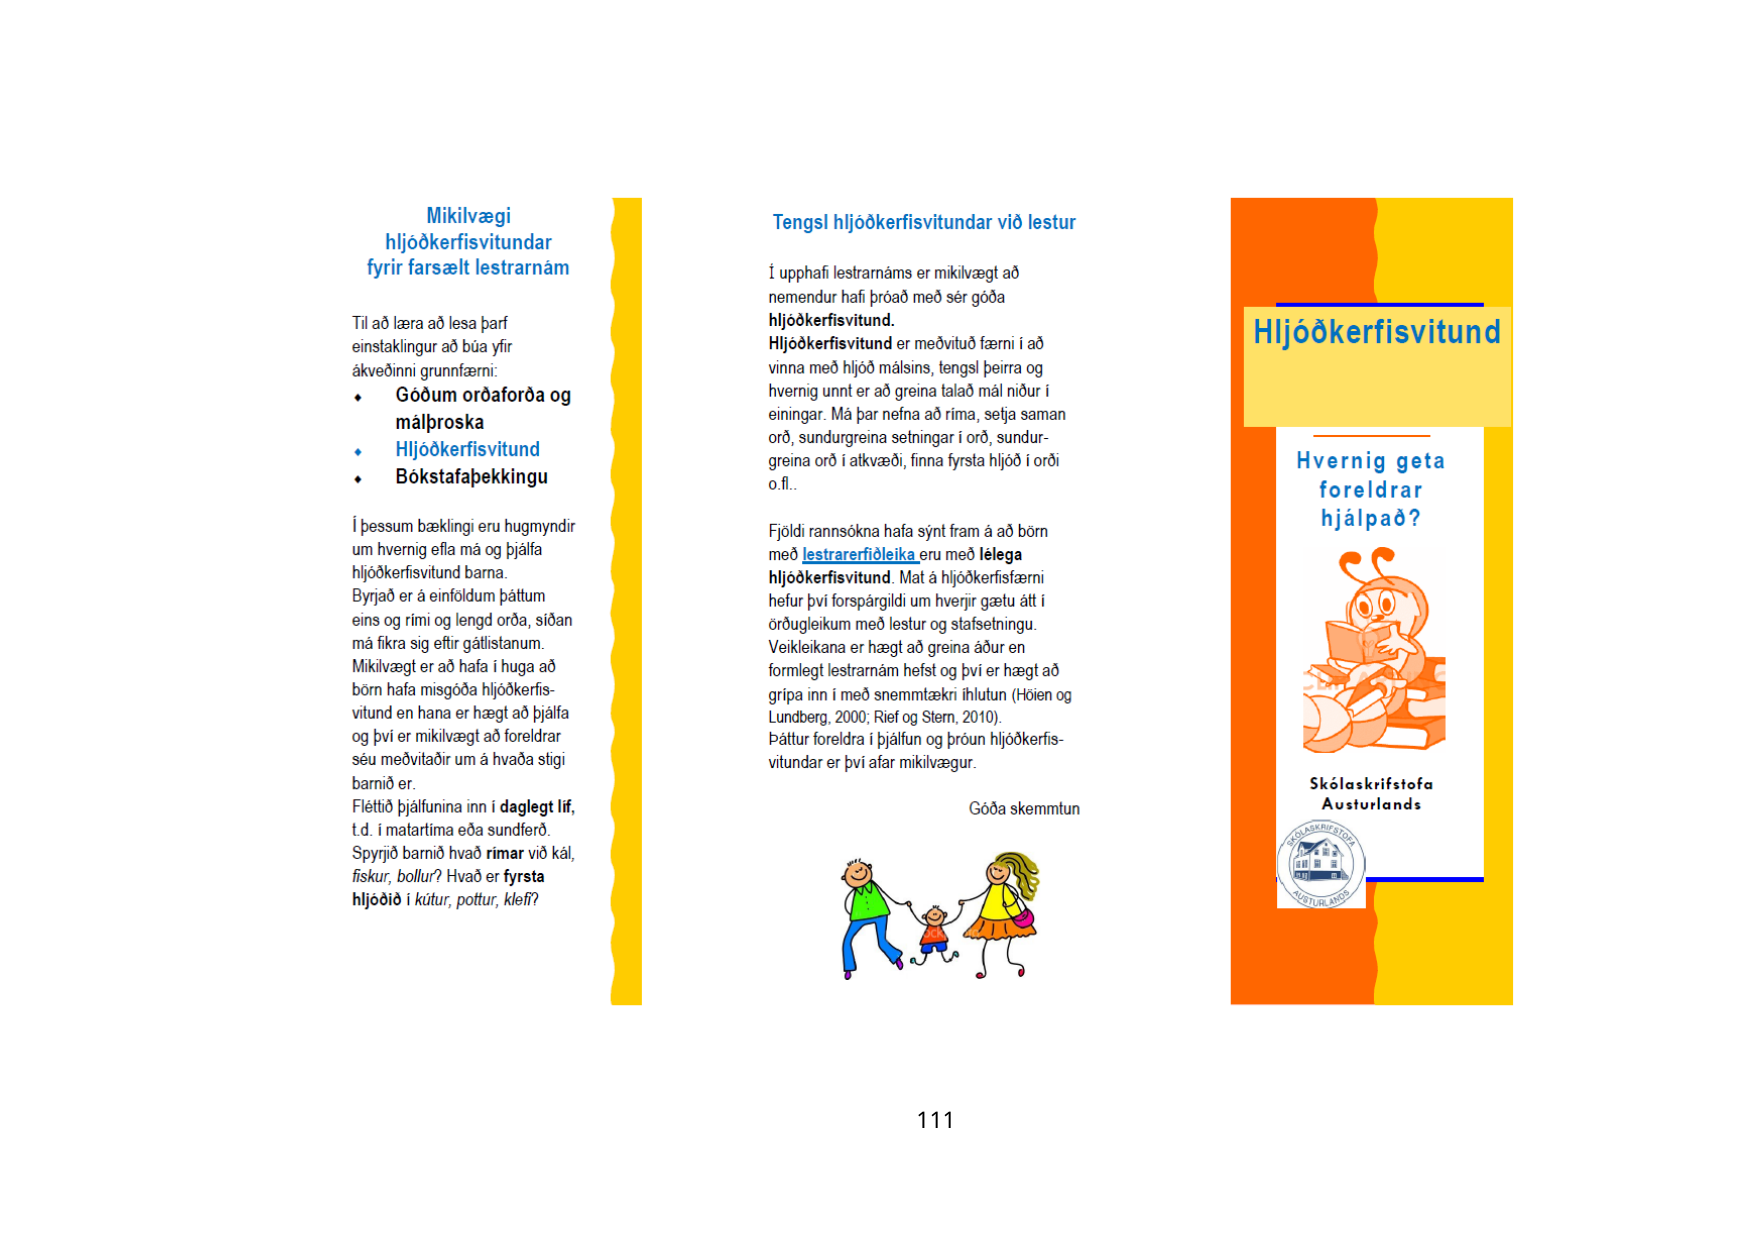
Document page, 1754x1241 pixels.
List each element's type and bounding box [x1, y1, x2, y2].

picture [293, 147, 1579, 1017]
